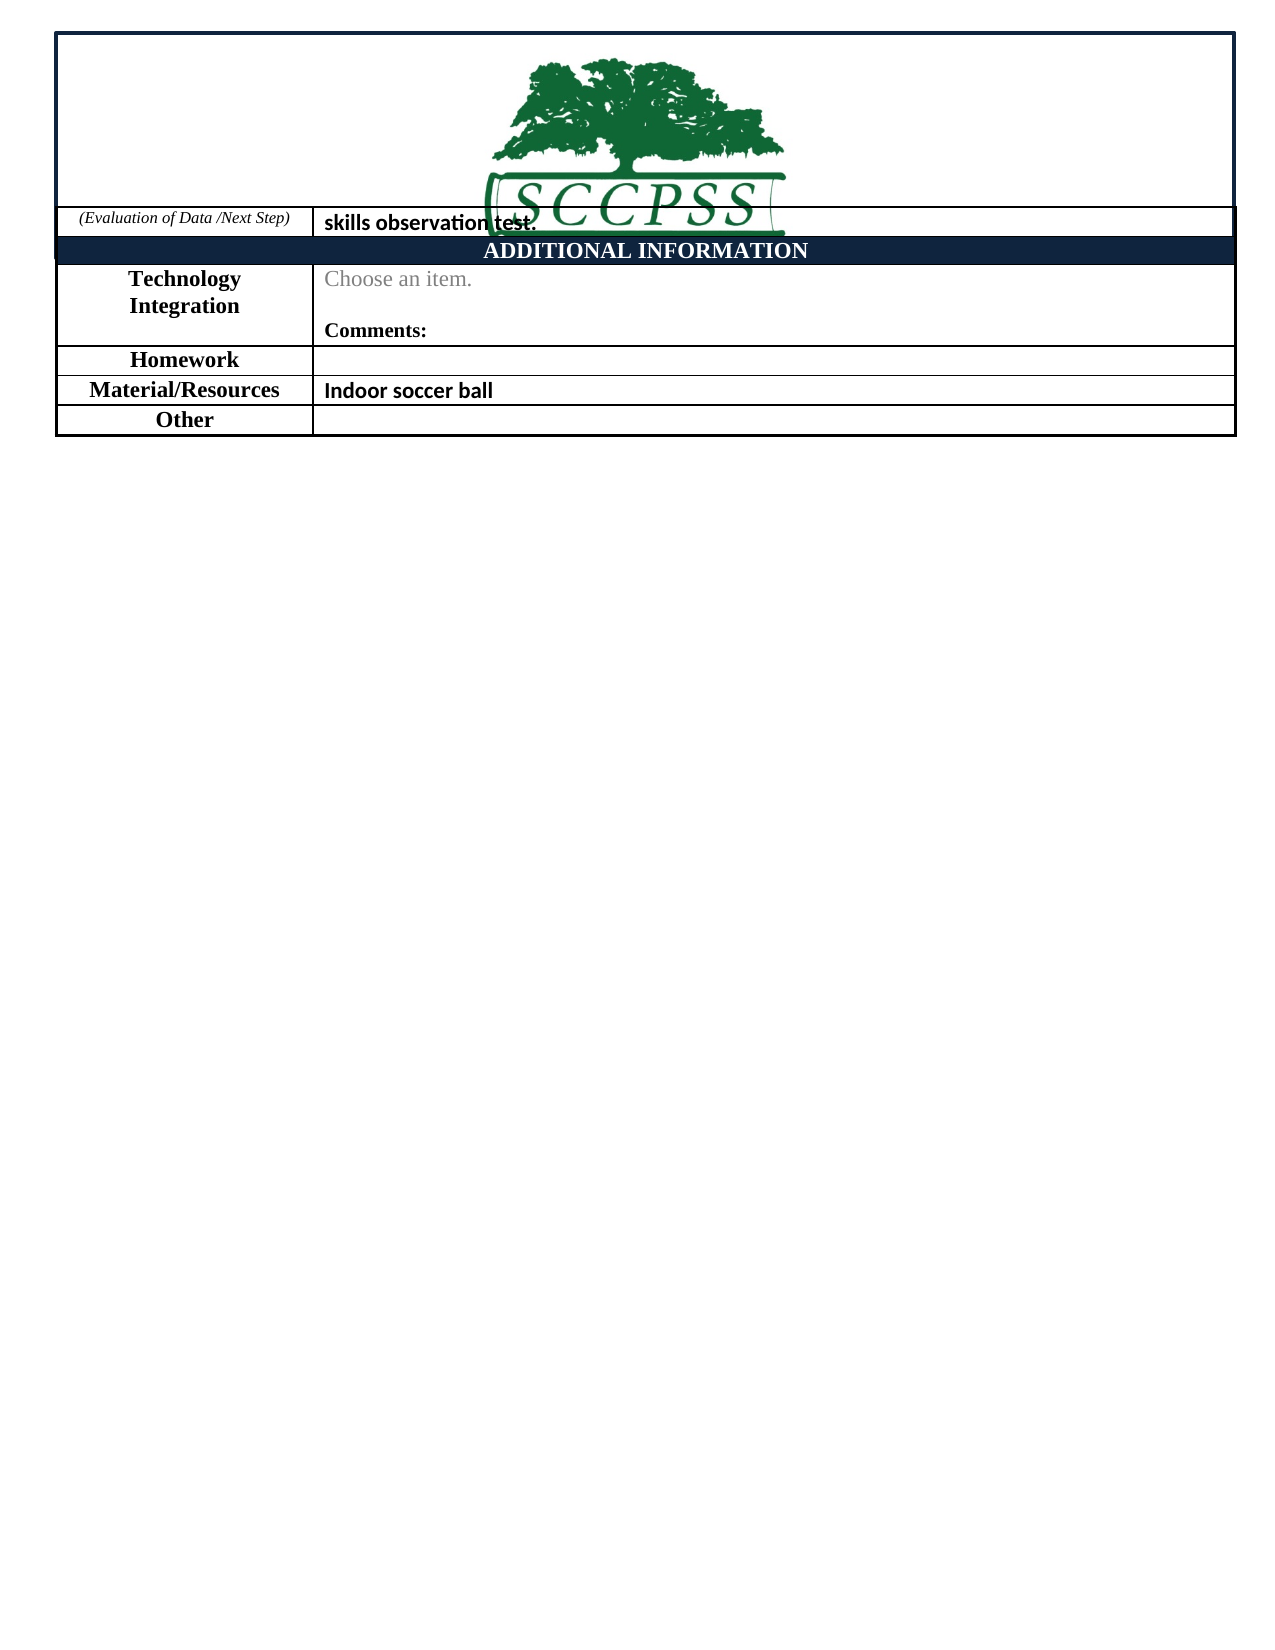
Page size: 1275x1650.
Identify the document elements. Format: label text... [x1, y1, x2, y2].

table_cell Other [58, 406, 312, 434]
table_cell ADDITIONAL INFORMATION [58, 237, 1234, 264]
table_cell [314, 406, 1234, 434]
table_cell Teacher Reflection (Evaluation of Data /Next Step) [58, 208, 312, 236]
table_cell Indoor soccer ball [314, 376, 1234, 404]
table_cell Homework [58, 347, 312, 374]
table_cell Technology Integration [58, 265, 312, 345]
table_cell The plan for the following unit will be based on the results of the PreSLOs, as well as on the skills observation test. [314, 208, 1234, 236]
picture [453, 35, 826, 206]
table_cell [314, 347, 1234, 374]
table_cell Material/Resources [58, 376, 312, 404]
table_cell Comments: [314, 265, 1234, 345]
